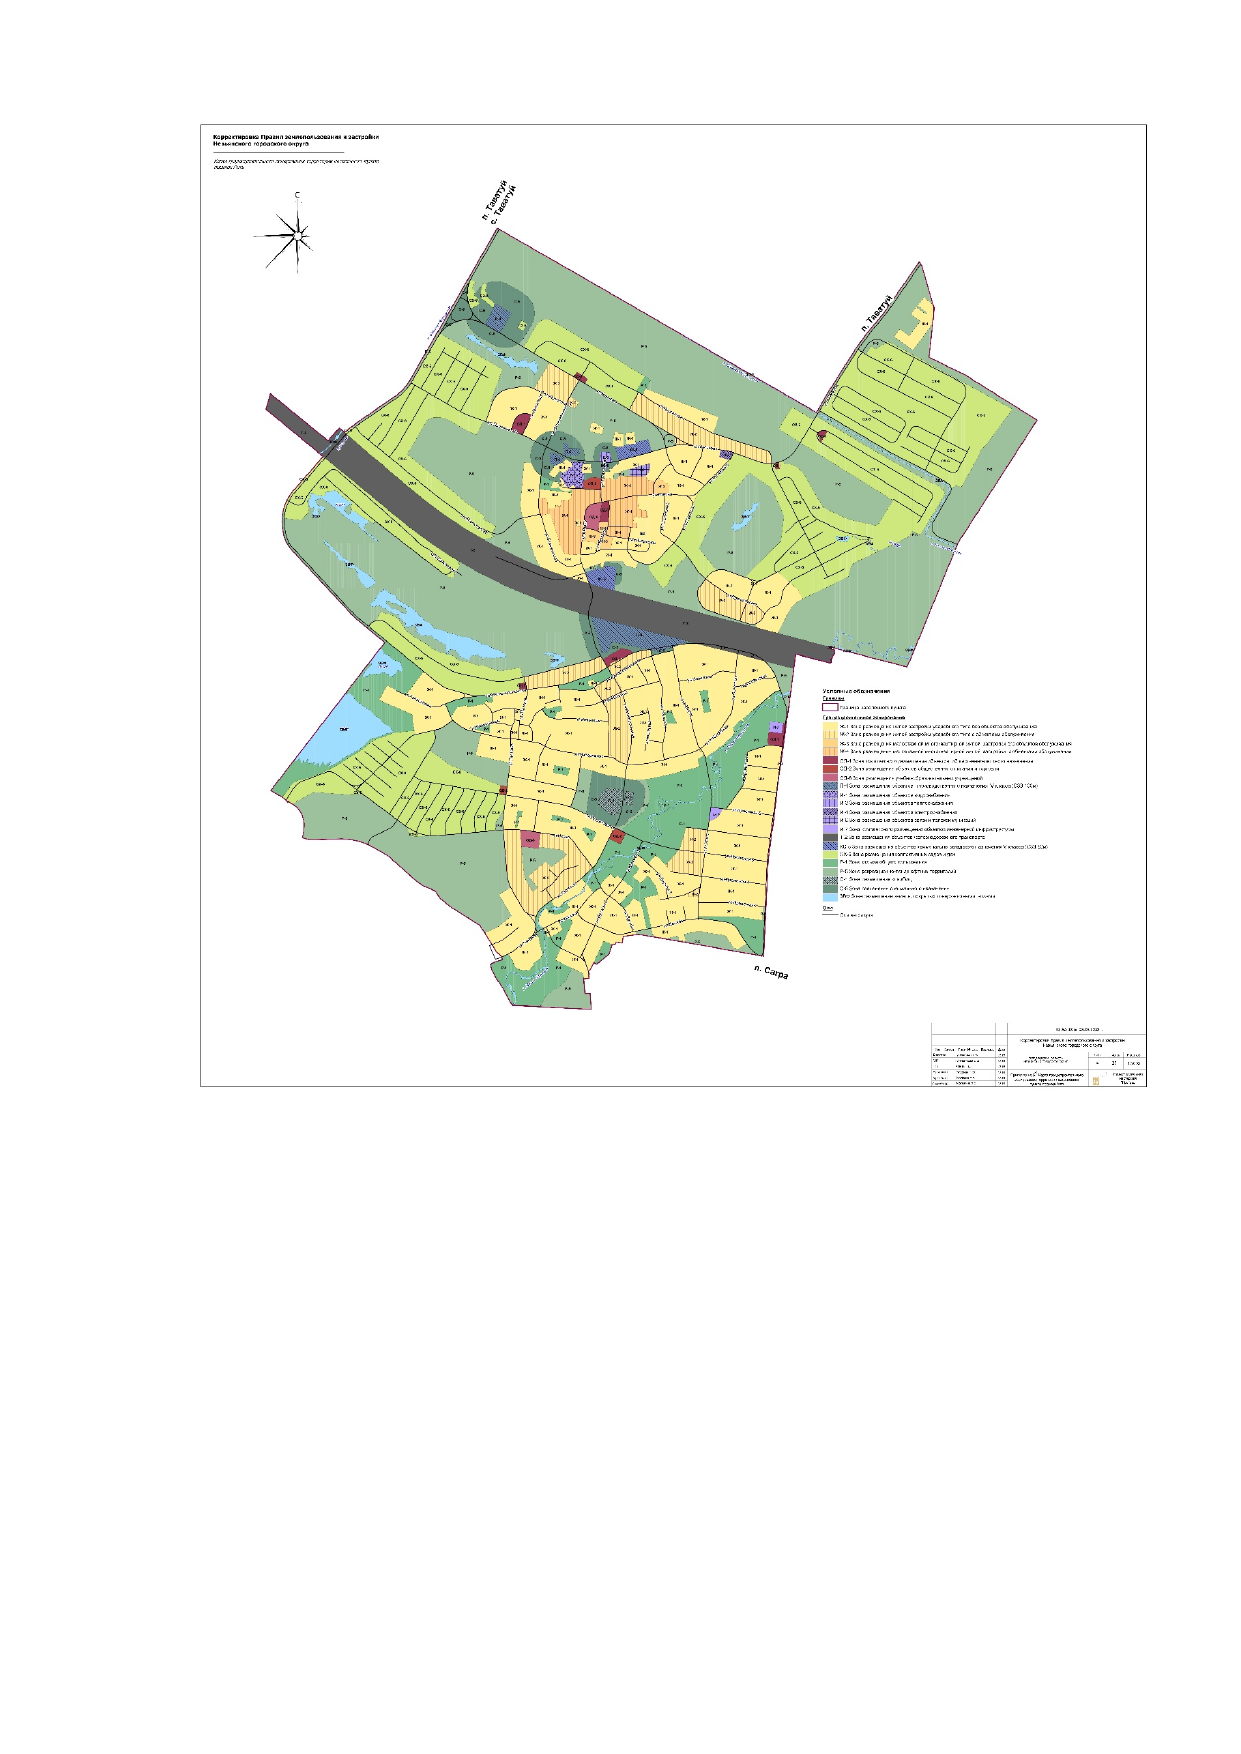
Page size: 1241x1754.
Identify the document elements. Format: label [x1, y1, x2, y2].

picture [177, 118, 1152, 1093]
